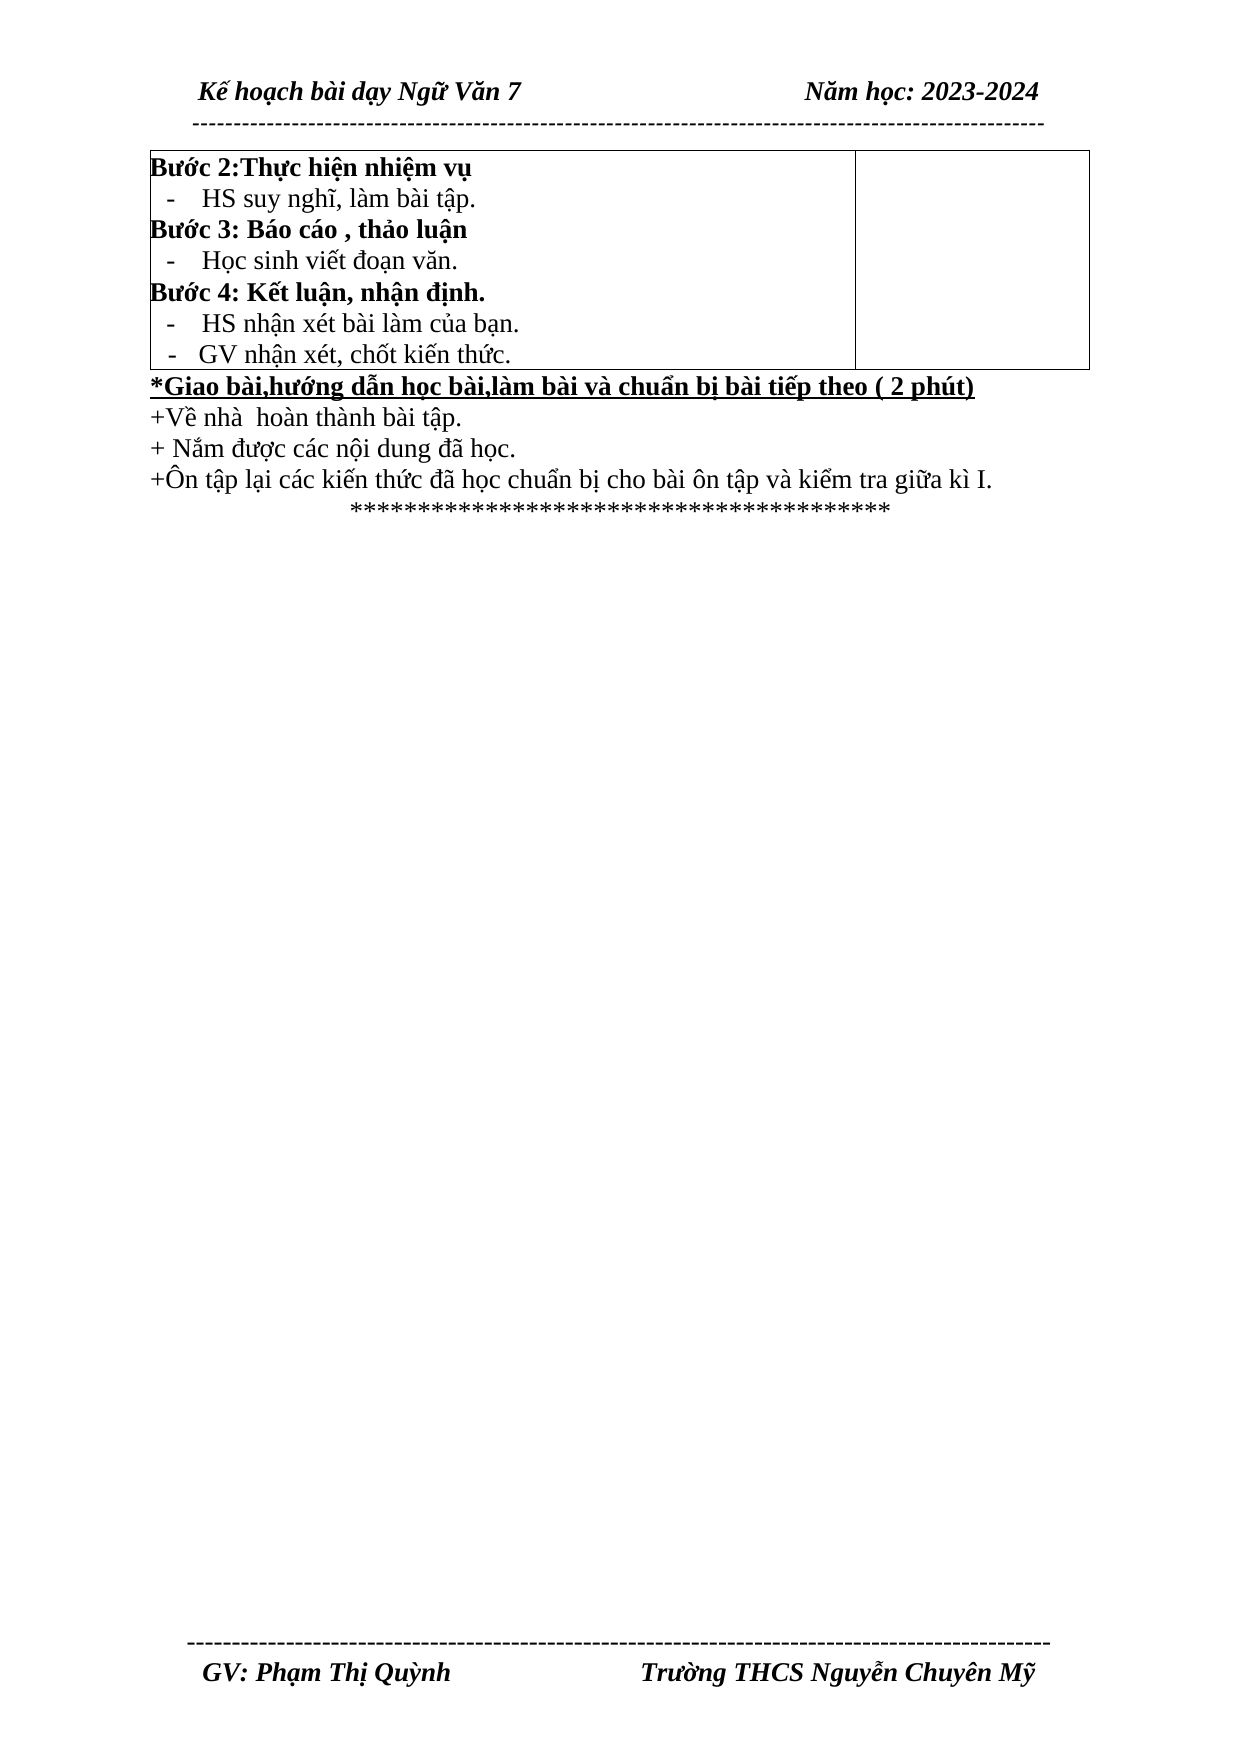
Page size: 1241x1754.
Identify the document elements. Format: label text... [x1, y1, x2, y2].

text +Ôn tập lại các kiến thức đã học chuẩn bị cho bài ôn tập và kiểm tra giữa kì I. [150, 463, 1090, 495]
text *Giao bài,hướng dẫn học bài,làm bài và chuẩn bị bài tiếp theo ( 2 phút) [150, 370, 1090, 401]
text **************************************** [150, 495, 1090, 526]
text + Nắm được các nội dung đã học. [150, 432, 1090, 463]
text +Về nhà hoàn thành bài tập. [150, 401, 1090, 432]
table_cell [151, 151, 855, 369]
table_cell [856, 151, 1089, 369]
